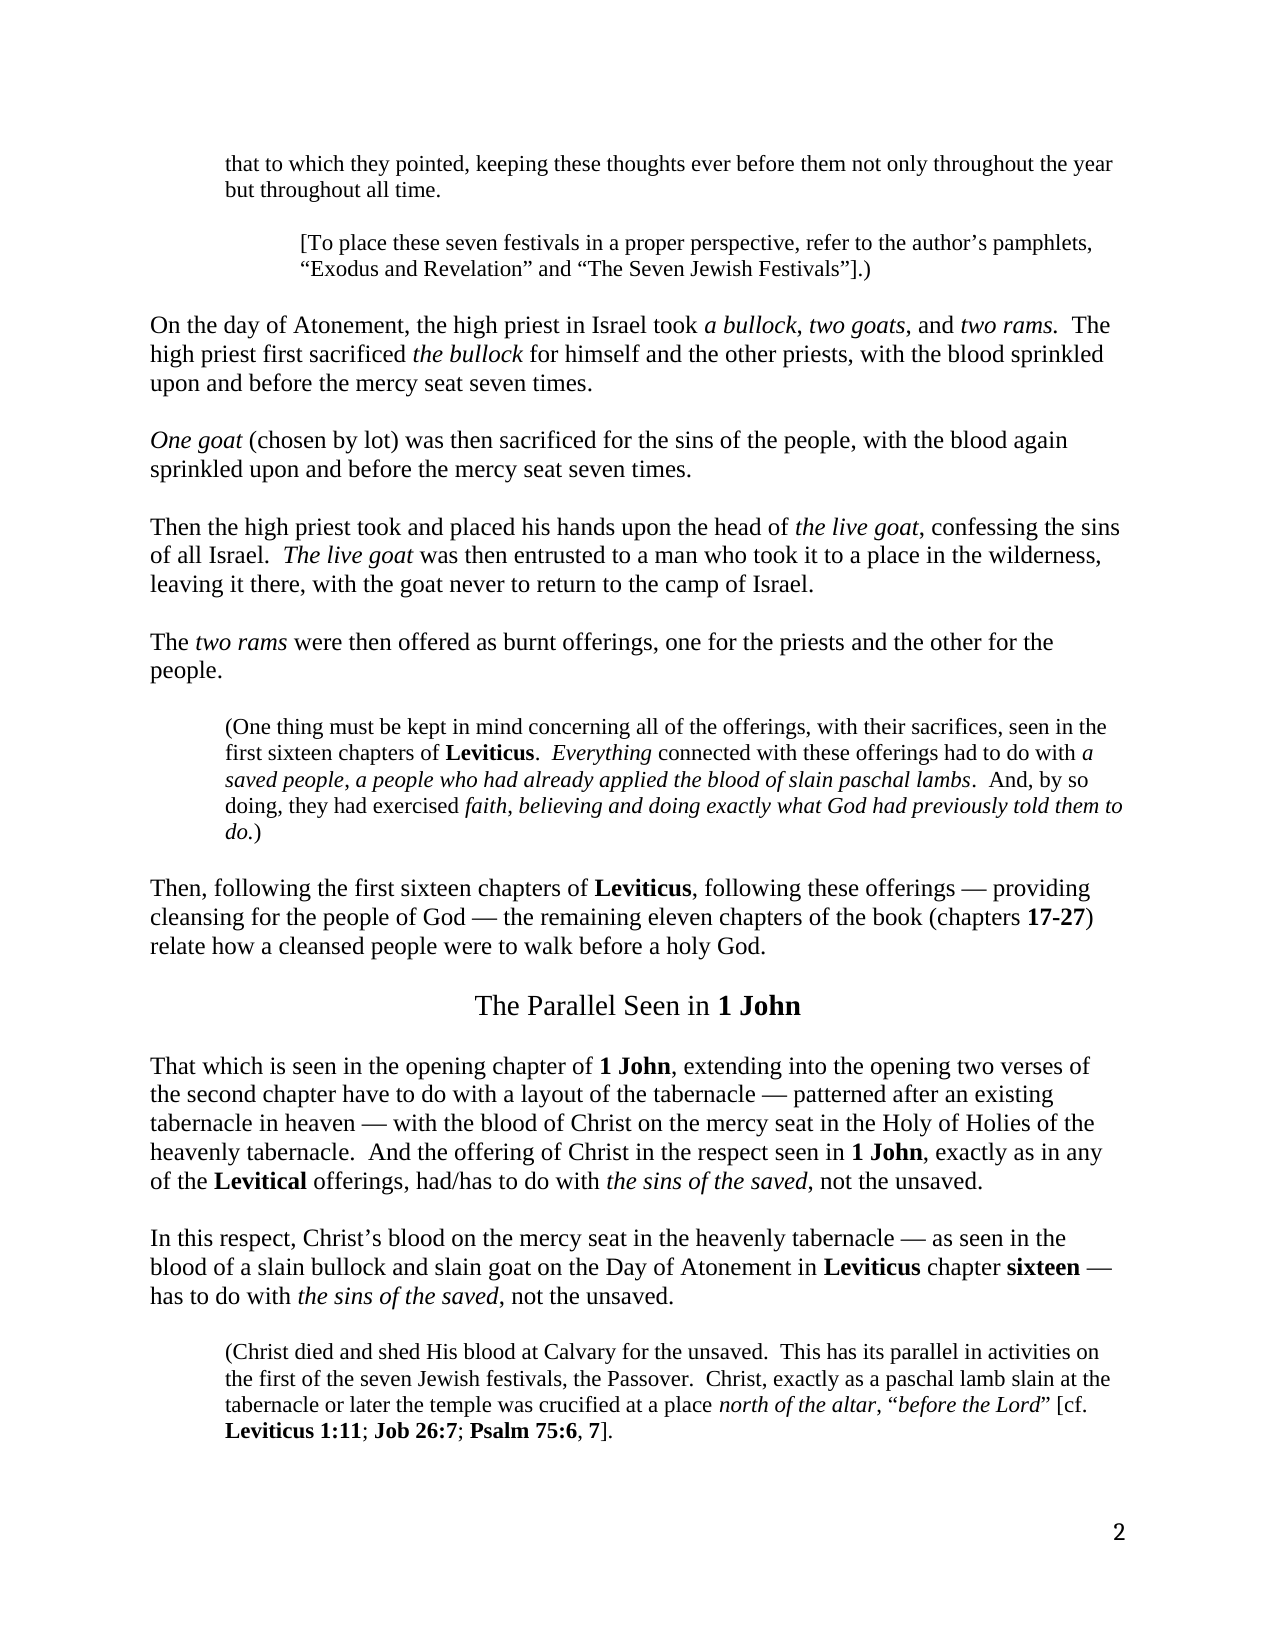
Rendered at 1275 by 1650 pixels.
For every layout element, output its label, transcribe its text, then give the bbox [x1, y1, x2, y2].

text Then the high priest took and placed his hands upon the head of the live goat, confessing the sins of all Israel. The live goat was then entrusted to a man who took it to a place in the wilderness, leaving it there, with the goat never to return to the camp of Israel. [150, 512, 1125, 598]
text On the day of Atonement, the high priest in Israel took a bullock, two goats, and two rams. The high priest first sacrificed the bullock for himself and the other priests, with the blood sprinkled upon and before the mercy seat seven times. [150, 311, 1125, 397]
text The two rams were then offered as burnt offerings, one for the priests and the other for the people. [150, 627, 1125, 684]
text (One thing must be kept in mind concerning all of the offerings, with their sacrifices, seen in the first sixteen chapters of Leviticus. Everything connected with these offerings had to do with a saved people, a people who had already applied the blood of slain paschal lambs. And, by so doing, they had exercised faith, believing and doing exactly what God had previously told them to do.) [225, 713, 1125, 845]
text That which is seen in the opening chapter of 1 John, extending into the opening two verses of the second chapter have to do with a layout of the tabernacle — patterned after an existing tabernacle in heaven — with the blood of Christ on the mercy seat in the Holy of Holies of the heavenly tabernacle. And the offering of Christ in the respect seen in 1 John, exactly as in any of the Levitical offerings, had/has to do with the sins of the saved, not the unsaved. [150, 1051, 1125, 1194]
text Then, following the first sixteen chapters of Leviticus, following these offerings — providing cleansing for the people of God — the remaining eleven chapters of the book (chapters 17-27) relate how a cleansed people were to walk before a holy God. [150, 873, 1125, 960]
text One goat (chosen by lot) was then sacrificed for the sins of the people, with the blood again sprinkled upon and before the mercy seat seven times. [150, 426, 1125, 483]
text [225, 150, 1125, 203]
text [To place these seven festivals in a proper perspective, refer to the author’s pamphlets, “Exodus and Revelation” and “The Seven Jewish Festivals”].) [300, 229, 1125, 282]
text (Christ died and shed His blood at Calvary for the unsaved. This has its parallel in activities on the first of the seven Jewish festivals, the Passover. Christ, exactly as a paschal lamb slain at the tabernacle or later the temple was crucified at a place north of the altar, “before the Lord” [cf. Leviticus 1:11; Job 26:7; Psalm 75:6, 7]. [225, 1338, 1125, 1444]
text In this respect, Christ’s blood on the mercy seat in the heavenly tabernacle — as seen in the blood of a slain bullock and slain goat on the Day of Atonement in Leviticus chapter sixteen — has to do with the sins of the saved, not the unsaved. [150, 1223, 1125, 1309]
text The Parallel Seen in 1 John [150, 988, 1125, 1022]
